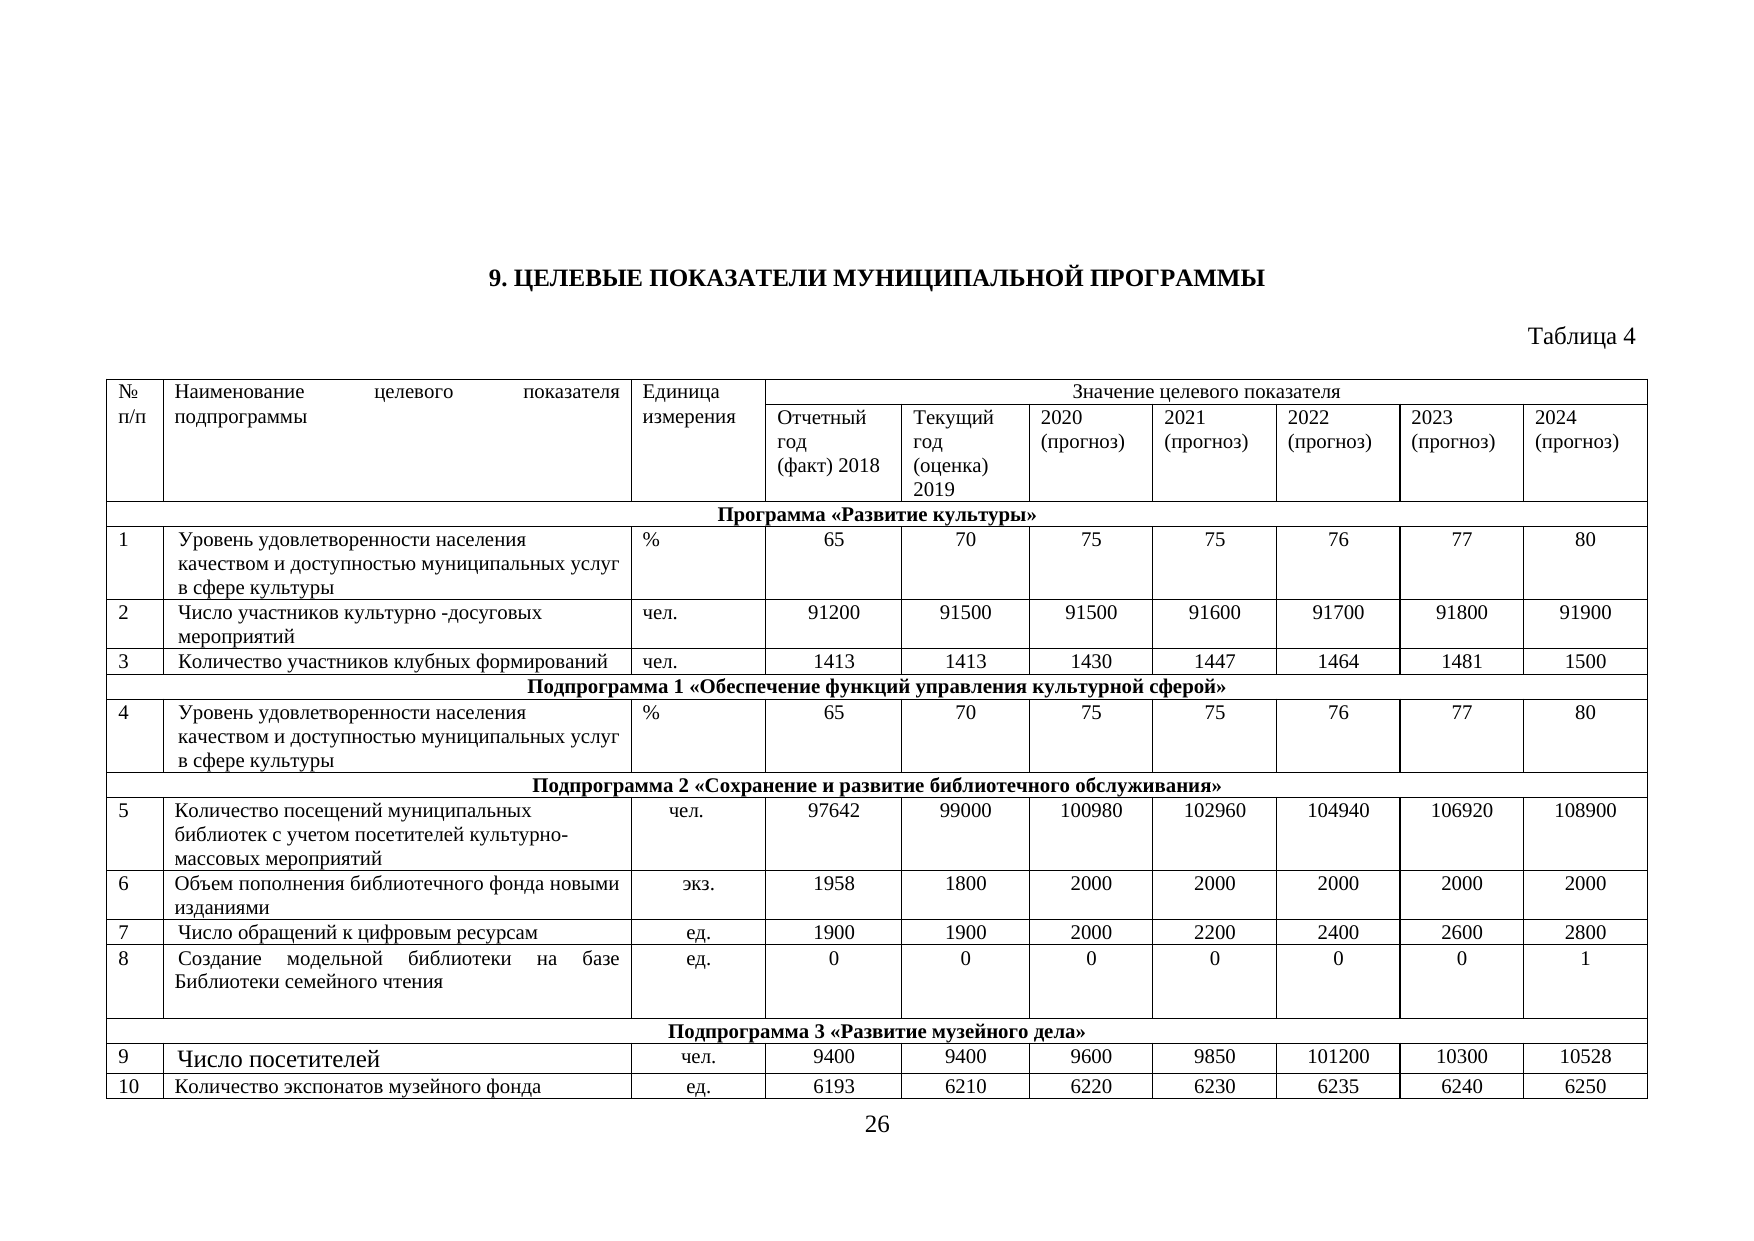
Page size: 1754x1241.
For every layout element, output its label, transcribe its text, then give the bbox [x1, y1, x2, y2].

table_cell 1430 [1030, 649, 1152, 673]
table_cell чел. [632, 798, 765, 870]
table_cell 7 [107, 920, 163, 944]
table_cell 91200 [766, 600, 901, 648]
table_cell 6235 [1277, 1074, 1399, 1098]
table_cell 100980 [1030, 798, 1152, 870]
table_cell 2 [107, 600, 163, 648]
table_cell 3 [107, 649, 163, 673]
table_cell 77 [1401, 527, 1523, 599]
table_cell ед. [632, 1074, 765, 1098]
table_cell 80 [1524, 527, 1647, 599]
table_cell 2020 (прогноз) [1030, 405, 1152, 501]
table_cell 9400 [766, 1044, 901, 1072]
table_cell Количество посещений муниципальных библиотек с учетом посетителей культурно-массовых мероприятий [164, 798, 631, 870]
table_cell 0 [1277, 945, 1399, 1018]
table_cell Подпрограмма 1 «Обеспечение функций управления культурной сферой» [107, 675, 1647, 698]
table_cell Подпрограмма 3 «Развитие музейного дела» [107, 1019, 1647, 1043]
table_cell 1413 [902, 649, 1029, 673]
table_cell 9850 [1153, 1044, 1276, 1072]
table_header Значение целевого показателя [766, 380, 1647, 403]
table_cell Объем пополнения библиотечного фонда новыми изданиями [164, 871, 631, 919]
table_cell 5 [107, 798, 163, 870]
table_cell 2000 [1030, 871, 1152, 919]
table_cell 99000 [902, 798, 1029, 870]
table_cell 6230 [1153, 1074, 1276, 1098]
table_cell 1500 [1524, 649, 1647, 673]
table_cell Число посетителей [164, 1044, 631, 1072]
text 9. ЦЕЛЕВЫЕ ПОКАЗАТЕЛИ МУНИЦИПАЛЬНОЙ ПРОГРАММЫ [118, 263, 1636, 292]
table_cell 0 [1401, 945, 1523, 1018]
table_cell 6220 [1030, 1074, 1152, 1098]
table_cell 101200 [1277, 1044, 1399, 1072]
table_cell 91500 [1030, 600, 1152, 648]
text Таблица 4 [118, 321, 1636, 350]
table_cell 6210 [902, 1074, 1029, 1098]
table_cell 1464 [1277, 649, 1399, 673]
table_cell 91800 [1401, 600, 1523, 648]
table_cell 80 [1524, 700, 1647, 772]
table_cell Уровень удовлетворенности населения качеством и доступностью муниципальных услуг в сфере культуры [164, 700, 631, 772]
table_cell 2800 [1524, 920, 1647, 944]
table_cell 6193 [766, 1074, 901, 1098]
table_cell 1447 [1153, 649, 1276, 673]
table_cell 6240 [1401, 1074, 1523, 1098]
table_cell 91600 [1153, 600, 1276, 648]
table_cell 2000 [1277, 871, 1399, 919]
table_cell ед. [632, 945, 765, 1018]
table_cell 75 [1153, 700, 1276, 772]
table_cell 65 [766, 527, 901, 599]
table_cell 4 [107, 700, 163, 772]
table_cell 2000 [1030, 920, 1152, 944]
table_header Наименование целевого показателя подпрограммы [164, 380, 631, 501]
table_cell Количество экспонатов музейного фонда [164, 1074, 631, 1098]
table_cell 1481 [1401, 649, 1523, 673]
table_cell 2200 [1153, 920, 1276, 944]
table_cell 1413 [766, 649, 901, 673]
table_cell 65 [766, 700, 901, 772]
table_cell 1 [1524, 945, 1647, 1018]
table_cell 2000 [1401, 871, 1523, 919]
table_cell % [632, 527, 765, 599]
table_cell 9600 [1030, 1044, 1152, 1072]
table_cell 2022 (прогноз) [1277, 405, 1399, 501]
table_cell 2000 [1524, 871, 1647, 919]
table_cell 9 [107, 1044, 163, 1072]
table_cell 10528 [1524, 1044, 1647, 1072]
table_cell Отчетный год (факт) 2018 [766, 405, 901, 501]
table_cell 106920 [1401, 798, 1523, 870]
table_cell 108900 [1524, 798, 1647, 870]
table_cell 91700 [1277, 600, 1399, 648]
table_cell 2400 [1277, 920, 1399, 944]
table_cell 1 [107, 527, 163, 599]
table_cell 75 [1030, 700, 1152, 772]
table_cell 1958 [766, 871, 901, 919]
table_cell 0 [1030, 945, 1152, 1018]
table_cell 75 [1030, 527, 1152, 599]
table_cell 10300 [1401, 1044, 1523, 1072]
table_cell Создание модельной библиотеки на базе Библиотеки семейного чтения [164, 945, 631, 1018]
table_header Единица измерения [632, 380, 765, 501]
table_cell чел. [632, 600, 765, 648]
table_cell экз. [632, 871, 765, 919]
table_cell 0 [1153, 945, 1276, 1018]
table_cell чел. [632, 649, 765, 673]
table_cell 2021 (прогноз) [1153, 405, 1276, 501]
table_cell 6 [107, 871, 163, 919]
table_cell 0 [902, 945, 1029, 1018]
table_cell 2024 (прогноз) [1524, 405, 1647, 501]
table_cell 2600 [1401, 920, 1523, 944]
table_cell ед. [632, 920, 765, 944]
table_cell 70 [902, 527, 1029, 599]
table_cell 8 [107, 945, 163, 1018]
table_header № п/п [107, 380, 163, 501]
table_cell 75 [1153, 527, 1276, 599]
table_cell 9400 [902, 1044, 1029, 1072]
table_cell 76 [1277, 700, 1399, 772]
table_cell 97642 [766, 798, 901, 870]
table_cell 76 [1277, 527, 1399, 599]
table_cell 70 [902, 700, 1029, 772]
table_cell 10 [107, 1074, 163, 1098]
table_cell % [632, 700, 765, 772]
table_cell Текущий год (оценка) 2019 [902, 405, 1029, 501]
table_cell 91900 [1524, 600, 1647, 648]
table_cell 1900 [902, 920, 1029, 944]
table_cell 104940 [1277, 798, 1399, 870]
table_cell 77 [1401, 700, 1523, 772]
table_cell чел. [632, 1044, 765, 1072]
table_cell 91500 [902, 600, 1029, 648]
table_cell Подпрограмма 2 «Сохранение и развитие библиотечного обслуживания» [107, 773, 1647, 797]
table_cell 0 [766, 945, 901, 1018]
table_cell 102960 [1153, 798, 1276, 870]
table_cell 2000 [1153, 871, 1276, 919]
table_cell Уровень удовлетворенности населения качеством и доступностью муниципальных услуг в сфере культуры [164, 527, 631, 599]
table_cell 1800 [902, 871, 1029, 919]
table_cell Число участников культурно -досуговых мероприятий [164, 600, 631, 648]
table_cell 1900 [766, 920, 901, 944]
table_cell Число обращений к цифровым ресурсам [164, 920, 631, 944]
table_cell Программа «Развитие культуры» [107, 502, 1647, 526]
table_cell Количество участников клубных формирований [164, 649, 631, 673]
table_cell 2023 (прогноз) [1401, 405, 1523, 501]
table_cell 6250 [1524, 1074, 1647, 1098]
